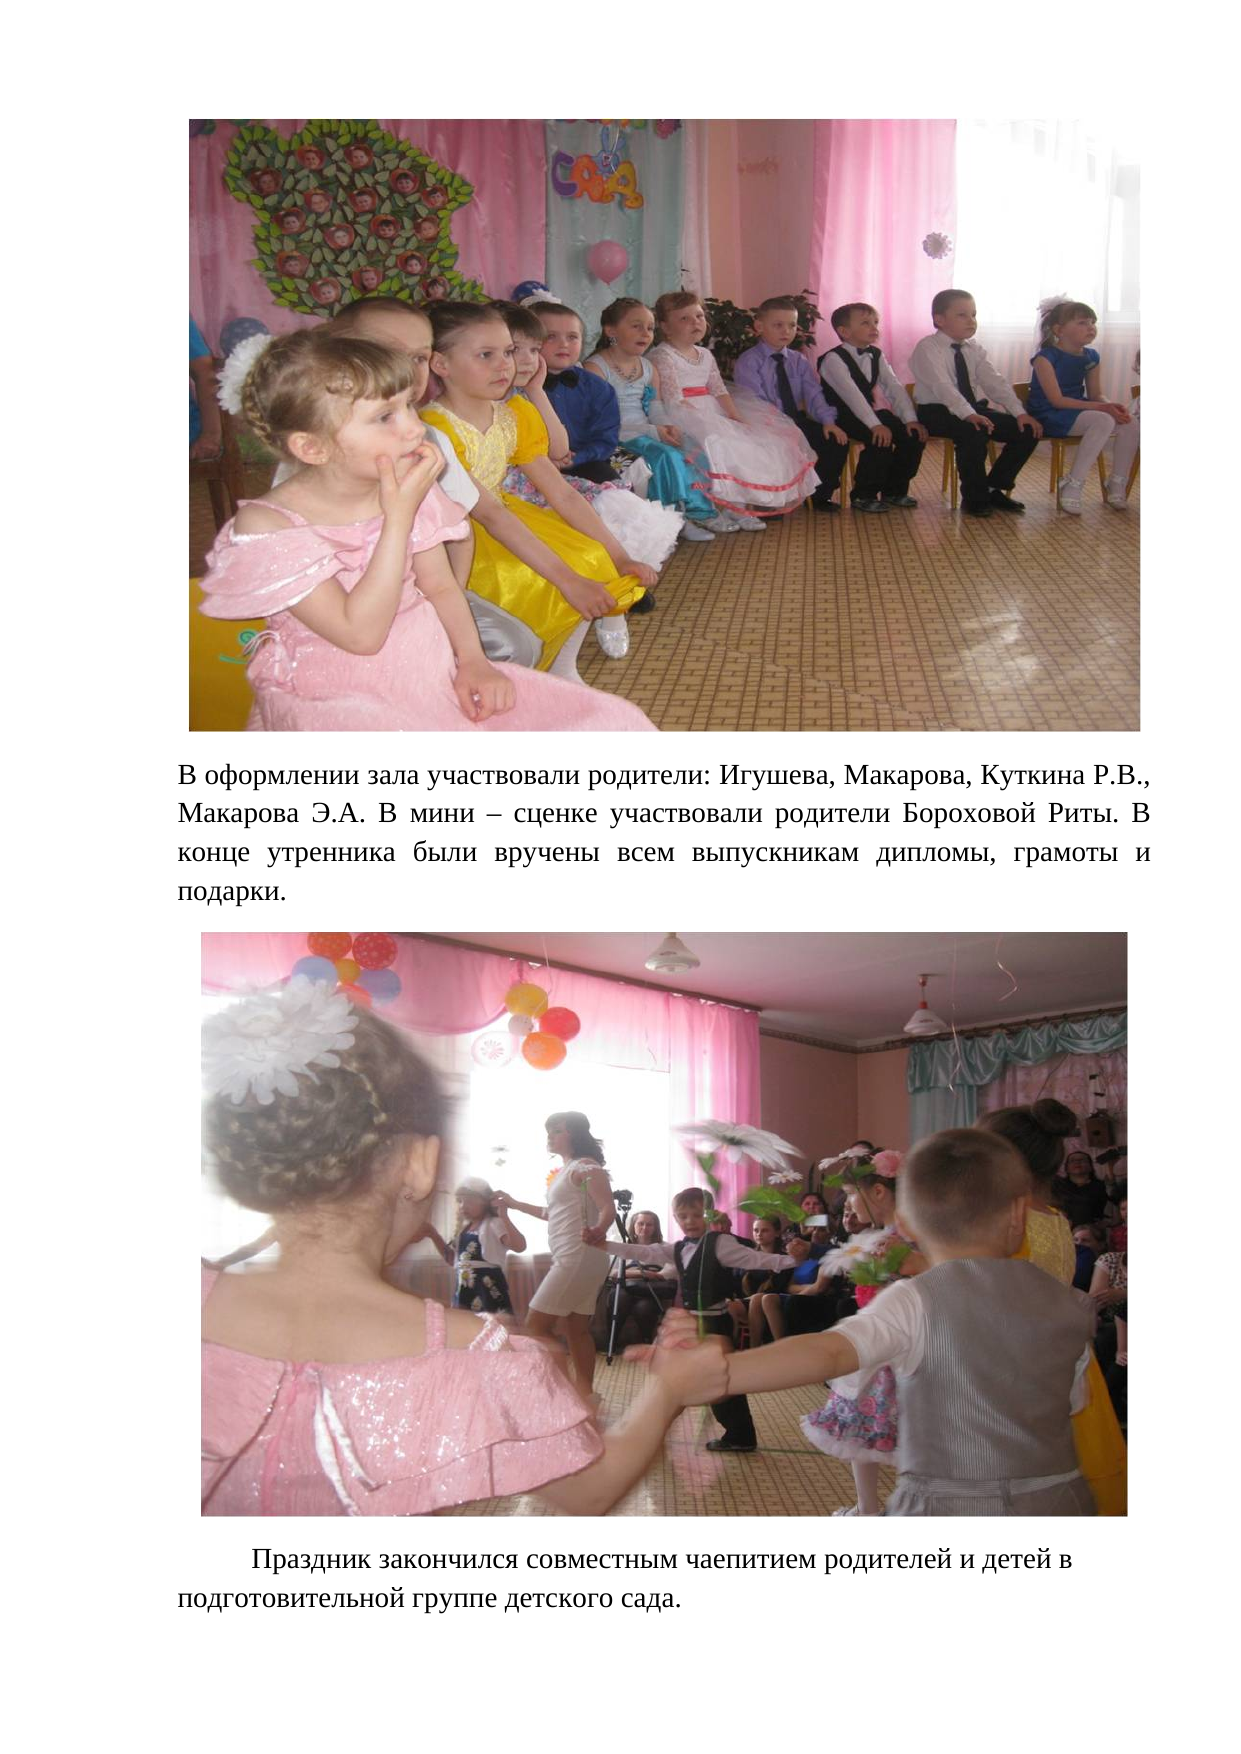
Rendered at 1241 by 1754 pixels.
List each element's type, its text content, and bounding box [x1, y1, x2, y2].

text В оформлении зала участвовали родители: Игушева, Макарова, Куткина Р.В., Макарова Э.А. В мини – сценке участвовали родители Бороховой Риты. В конце утренника были вручены всем выпускникам дипломы, грамоты и подарки. [177, 757, 1152, 906]
picture [201, 932, 1128, 1517]
text Праздник закончился совместным чаепитием родителей и детей в подготовительной группе детского сада. [177, 1541, 1152, 1613]
picture [188, 118, 1141, 732]
